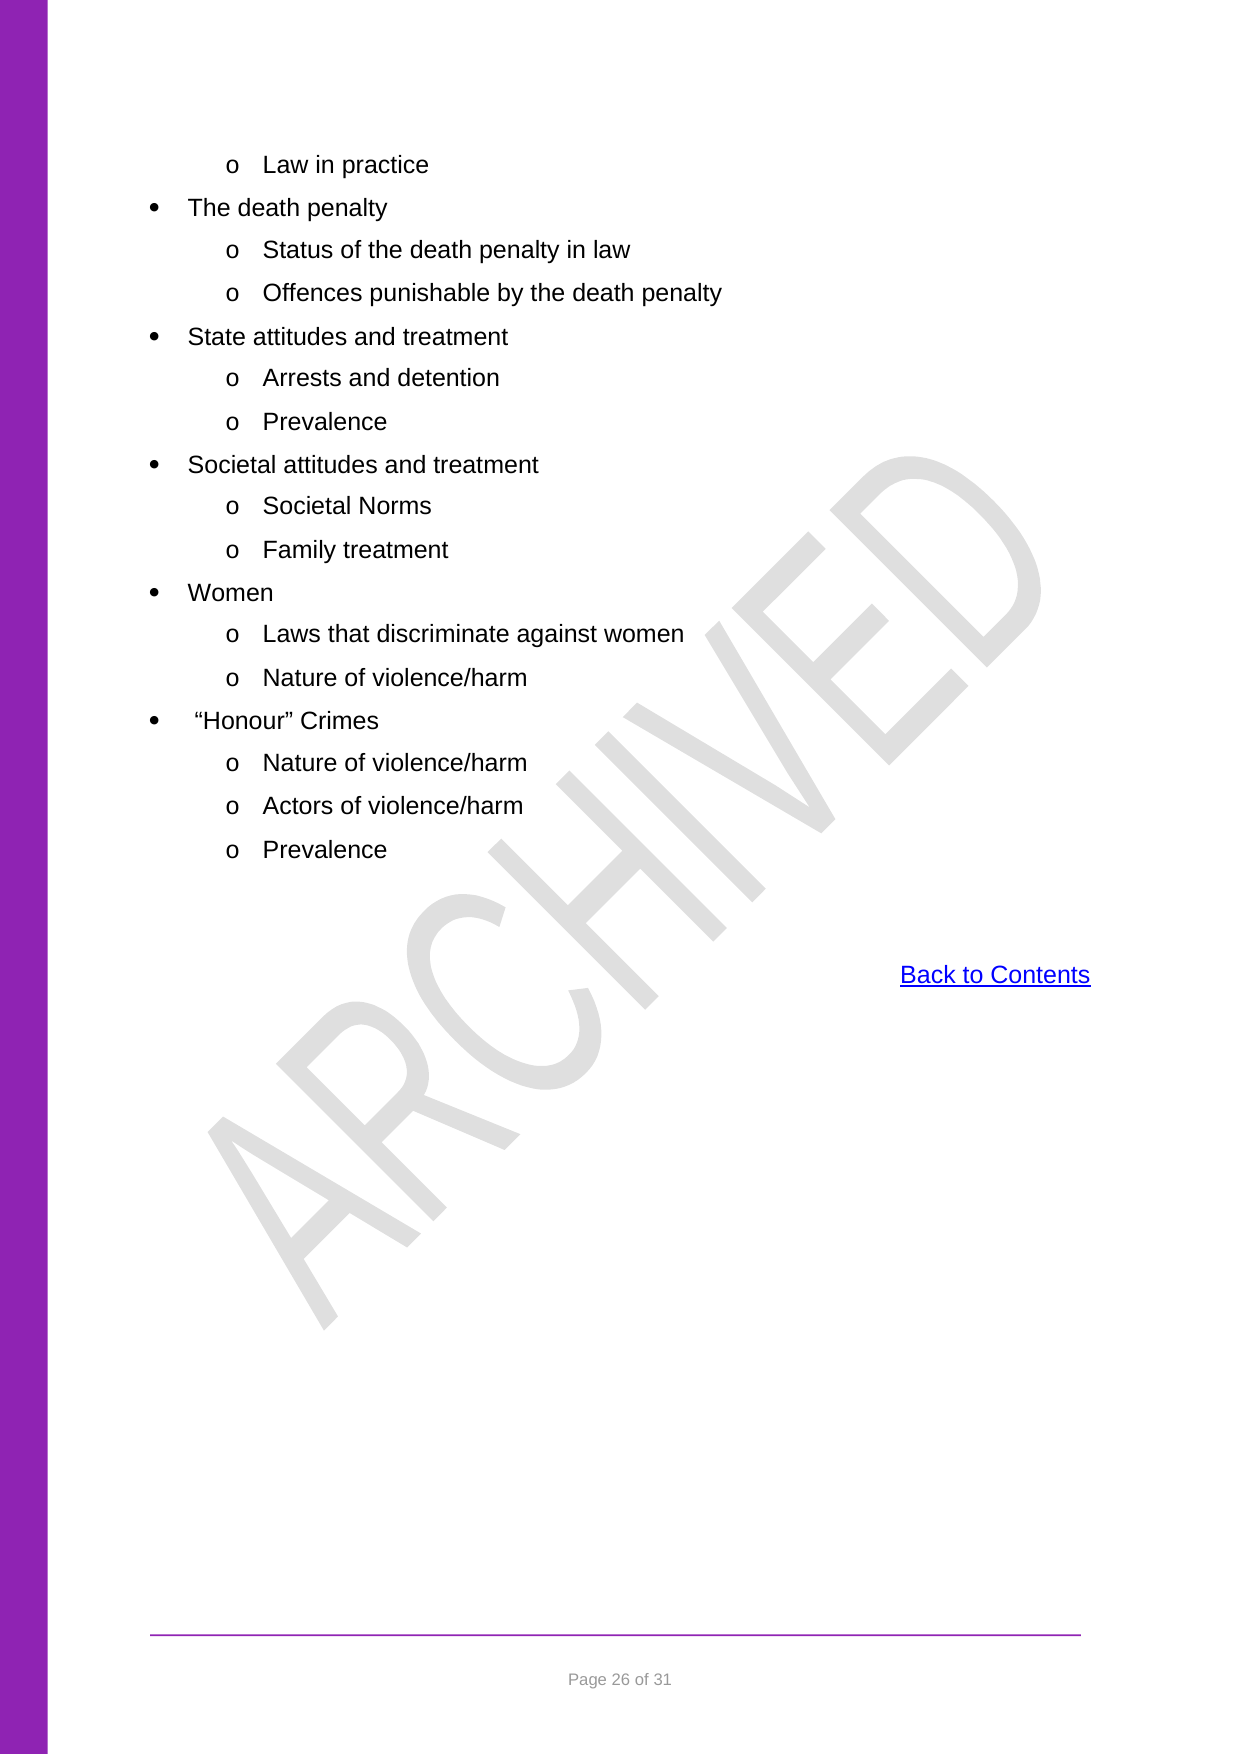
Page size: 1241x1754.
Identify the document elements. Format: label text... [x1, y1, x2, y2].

list Societal Norms [225, 491, 1090, 522]
list Prevalence [225, 406, 1090, 437]
list Societal attitudes and treatment [150, 450, 1090, 479]
list Laws that discriminate against women [225, 619, 1090, 650]
list Women [150, 578, 1090, 607]
list The death penalty [150, 193, 1090, 222]
list Offences punishable by the death penalty [225, 278, 1090, 309]
list Arrests and detention [225, 363, 1090, 394]
list Actors of violence/harm [225, 791, 1090, 822]
list Prevalence [225, 834, 1090, 866]
list Law in practice [225, 150, 1090, 181]
list State attitudes and treatment [150, 322, 1090, 351]
list Family treatment [225, 535, 1090, 566]
list Nature of violence/harm [225, 663, 1090, 694]
list “Honour” Crimes [150, 706, 1090, 735]
list Status of the death penalty in law [225, 235, 1090, 266]
list Back to Contents [239, 961, 1090, 989]
list Nature of violence/harm [225, 748, 1090, 779]
